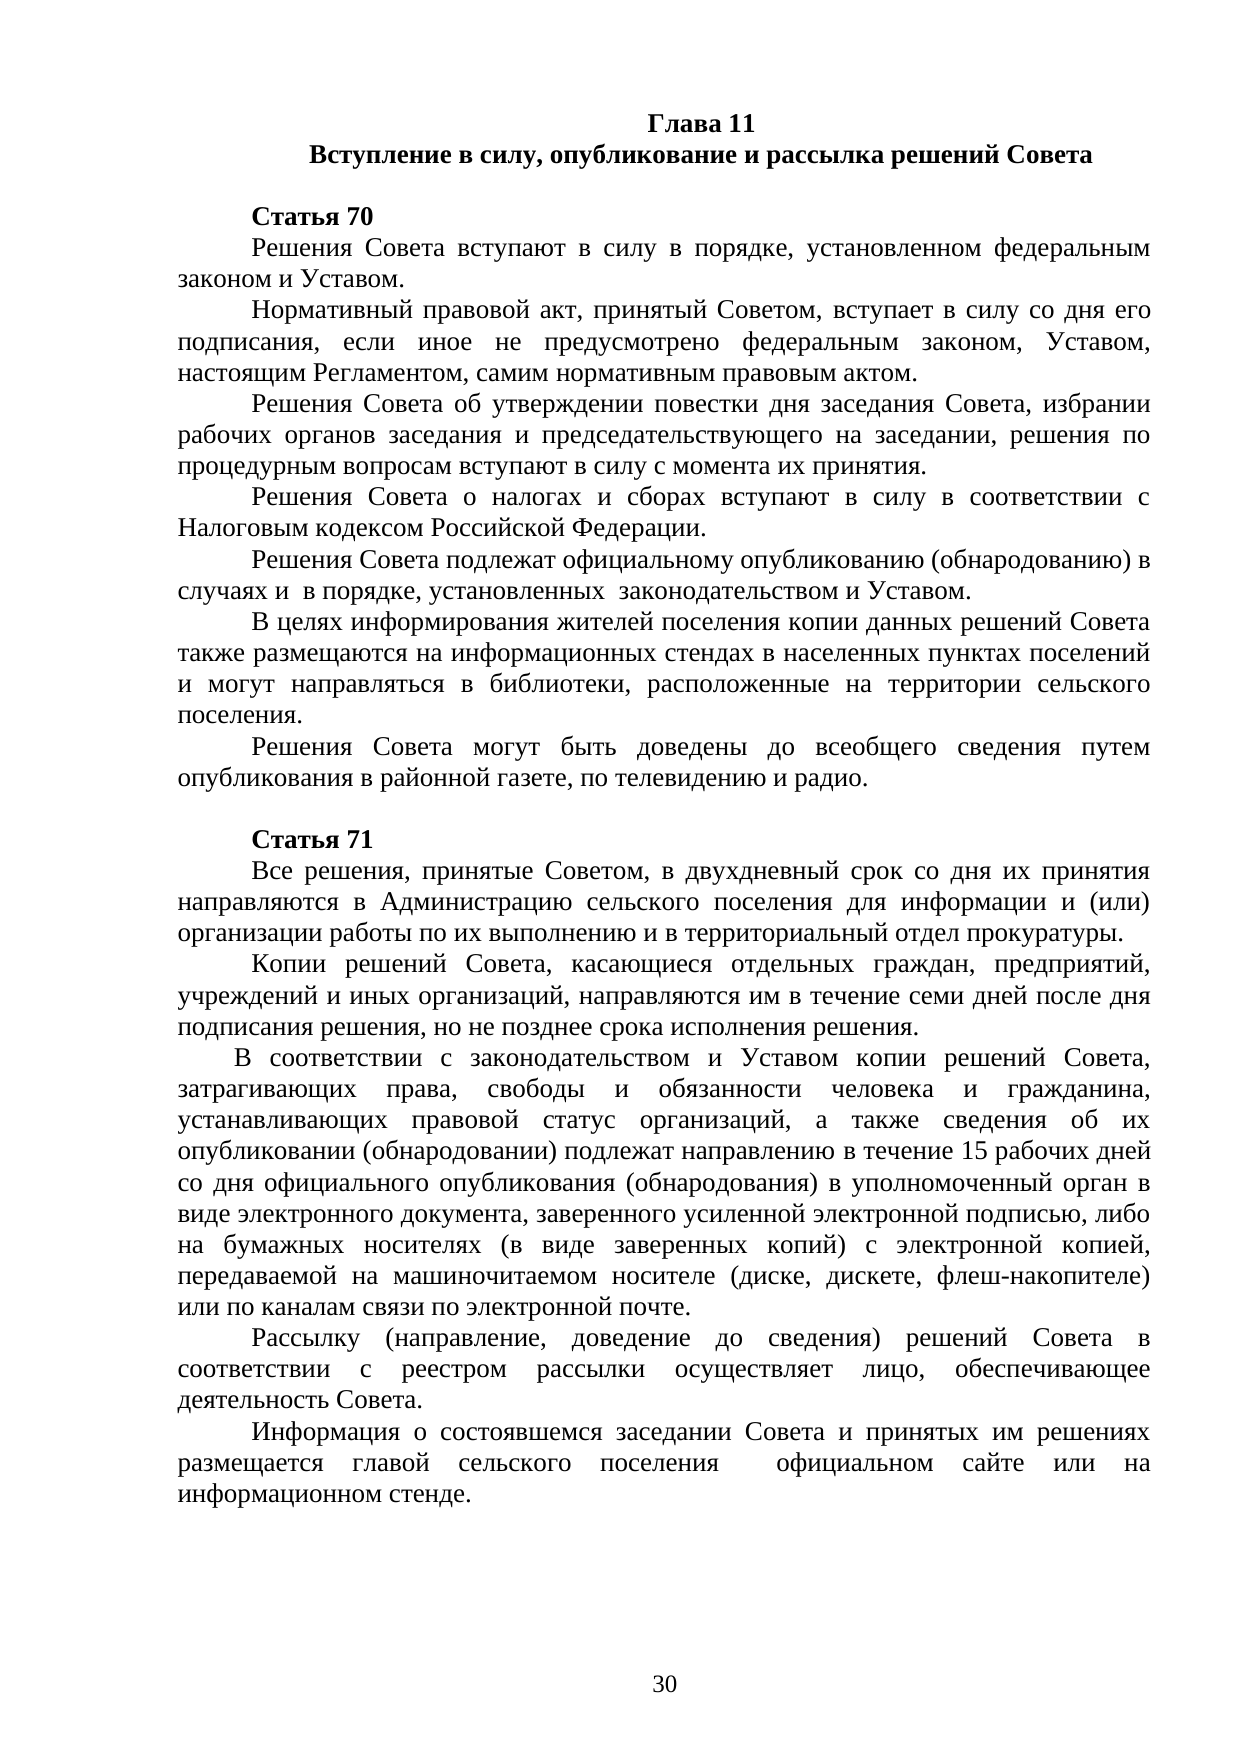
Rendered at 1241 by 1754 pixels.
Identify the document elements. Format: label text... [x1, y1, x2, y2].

text Все решения, принятые Советом, в двухдневный срок со дня их принятия направляются в Администрацию сельского поселения для информации и (или) организации работы по их выполнению и в территориальный отдел прокуратуры. [177, 854, 1152, 948]
text В соответствии с законодательством и Уставом копии решений Совета, затрагивающих права, свободы и обязанности человека и гражданина, устанавливающих правовой статус организаций, а также сведения об их опубликовании (обнародовании) подлежат направлению в течение 15 рабочих дней со дня официального опубликования (обнародования) в уполномоченный орган в виде электронного документа, заверенного усиленной электронной подписью, либо на бумажных носителях (в виде заверенных копий) с электронной копией, передаваемой на машиночитаемом носителе (диске, дискете, флеш-накопителе) или по каналам связи по электронной почте. [177, 1041, 1152, 1321]
text В целях информирования жителей поселения копии данных решений Совета также размещаются на информационных стендах в населенных пунктах поселений и могут направляться в библиотеки, расположенные на территории сельского поселения. [177, 605, 1152, 729]
text Вступление в силу, опубликование и рассылка решений Совета [177, 138, 1152, 169]
text Решения Совета подлежат официальному опубликованию (обнародованию) в случаях и в порядке, установленных законодательством и Уставом. [177, 543, 1152, 605]
text Статья 70 [177, 200, 1152, 231]
text Глава 11 [177, 107, 1152, 138]
text Решения Совета могут быть доведены до всеобщего сведения путем опубликования в районной газете, по телевидению и радио. [177, 729, 1152, 792]
text Рассылку (направление, доведение до сведения) решений Совета в соответствии с реестром рассылки осуществляет лицо, обеспечивающее деятельность Совета. [177, 1321, 1152, 1415]
text Решения Совета об утверждении повестки дня заседания Совета, избрании рабочих органов заседания и председательствующего на заседании, решения по процедурным вопросам вступают в силу с момента их принятия. [177, 387, 1152, 480]
text Решения Совета вступают в силу в порядке, установленном федеральным законом и Уставом. [177, 231, 1152, 293]
text Нормативный правовой акт, принятый Советом, вступает в силу со дня его подписания, если иное не предусмотрено федеральным законом, Уставом, настоящим Регламентом, самим нормативным правовым актом. [177, 293, 1152, 387]
text Решения Совета о налогах и сборах вступают в силу в соответствии с Налоговым кодексом Российской Федерации. [177, 480, 1152, 543]
text Копии решений Совета, касающиеся отдельных граждан, предприятий, учреждений и иных организаций, направляются им в течение семи дней после дня подписания решения, но не позднее срока исполнения решения. [177, 948, 1152, 1041]
text Информация о состоявшемся заседании Совета и принятых им решениях размещается главой сельского поселения официальном сайте или на информационном стенде. [177, 1415, 1152, 1508]
text Статья 71 [177, 823, 1152, 854]
